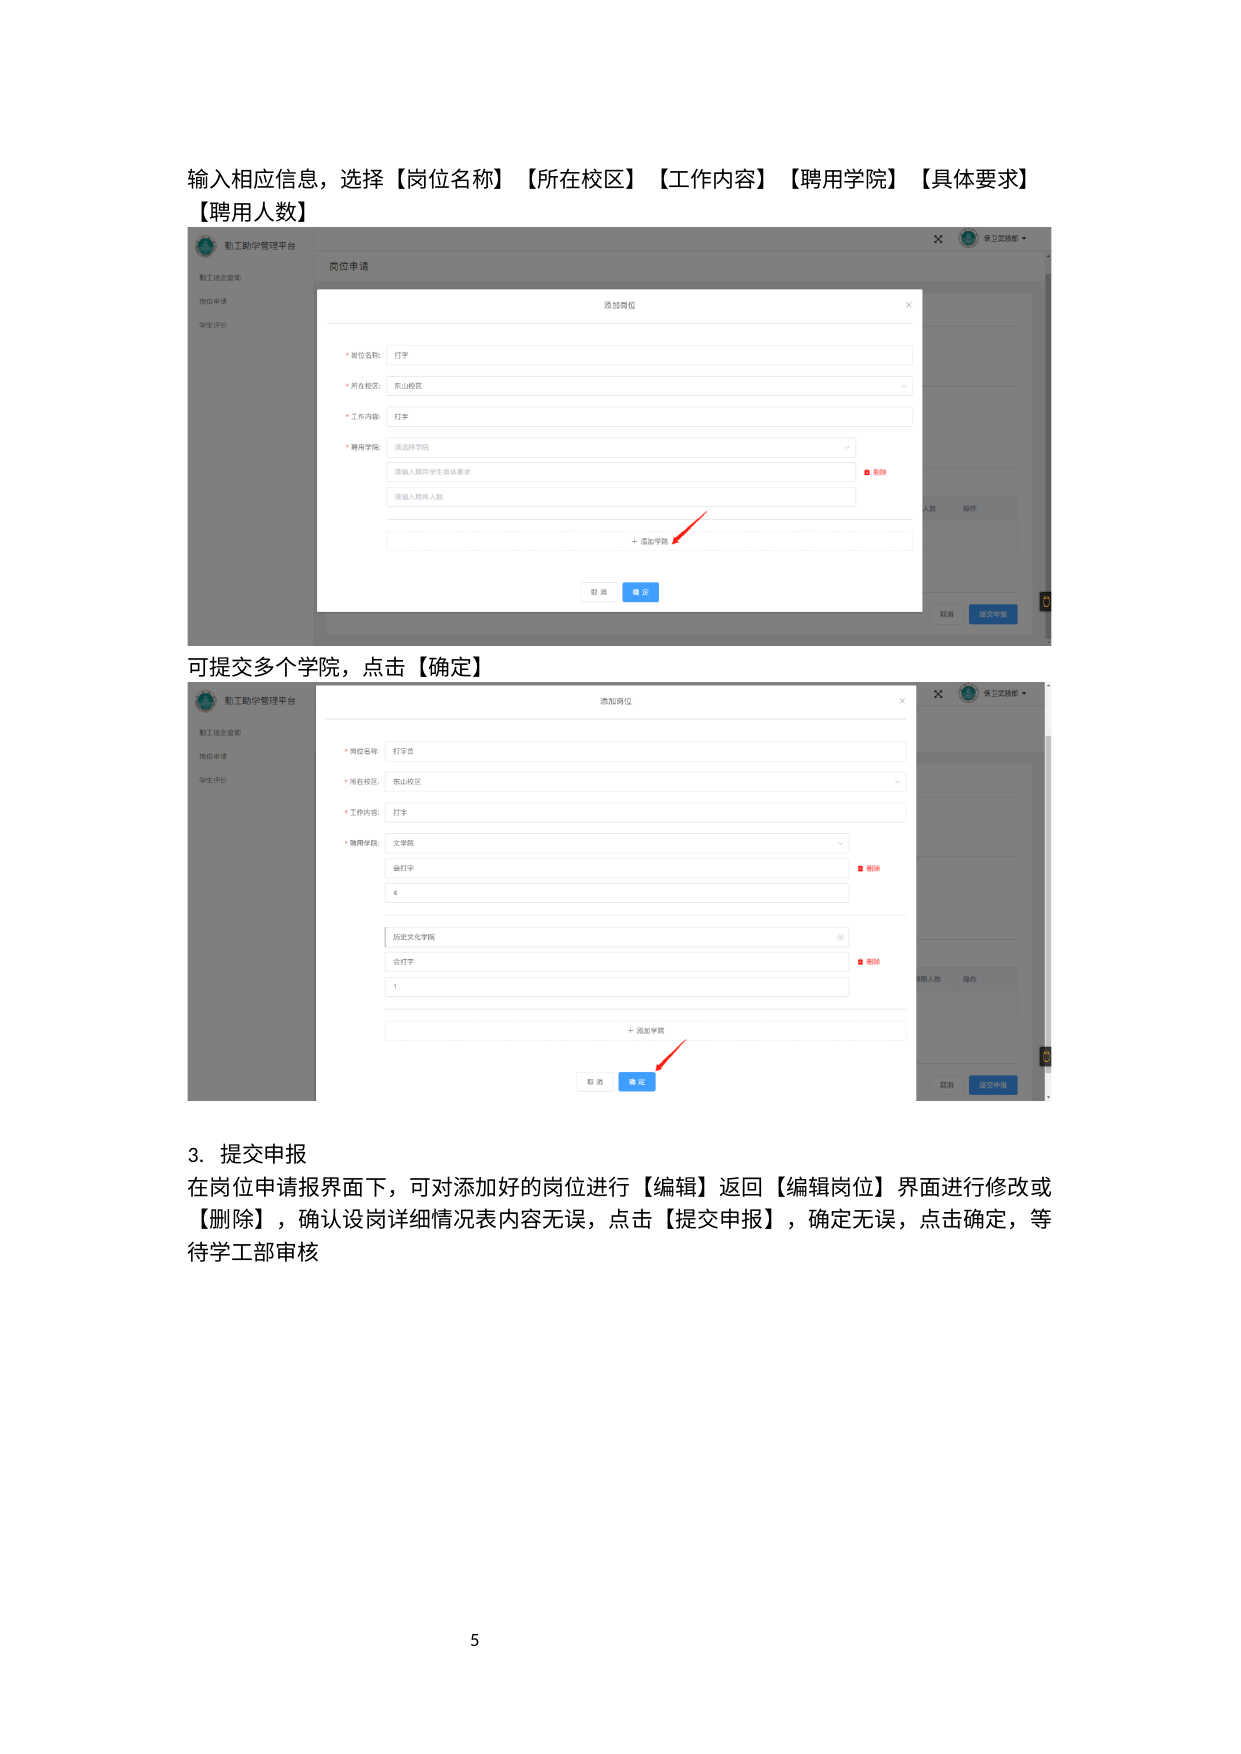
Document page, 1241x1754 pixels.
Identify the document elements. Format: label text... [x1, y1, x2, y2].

list 可提交多个学院，点击【确定】 [187, 649, 1053, 682]
list 提交申报 [187, 1137, 1053, 1169]
list 在岗位申请报界面下，可对添加好的岗位进行【编辑】返回【编辑岗位】界面进行修改或【删除】，确认设岗详细情况表内容无误，点击【提交申报】，确定无误，点击确定，等待学工部审核 [187, 1169, 1053, 1267]
picture [187, 227, 1052, 646]
picture [187, 682, 1052, 1101]
